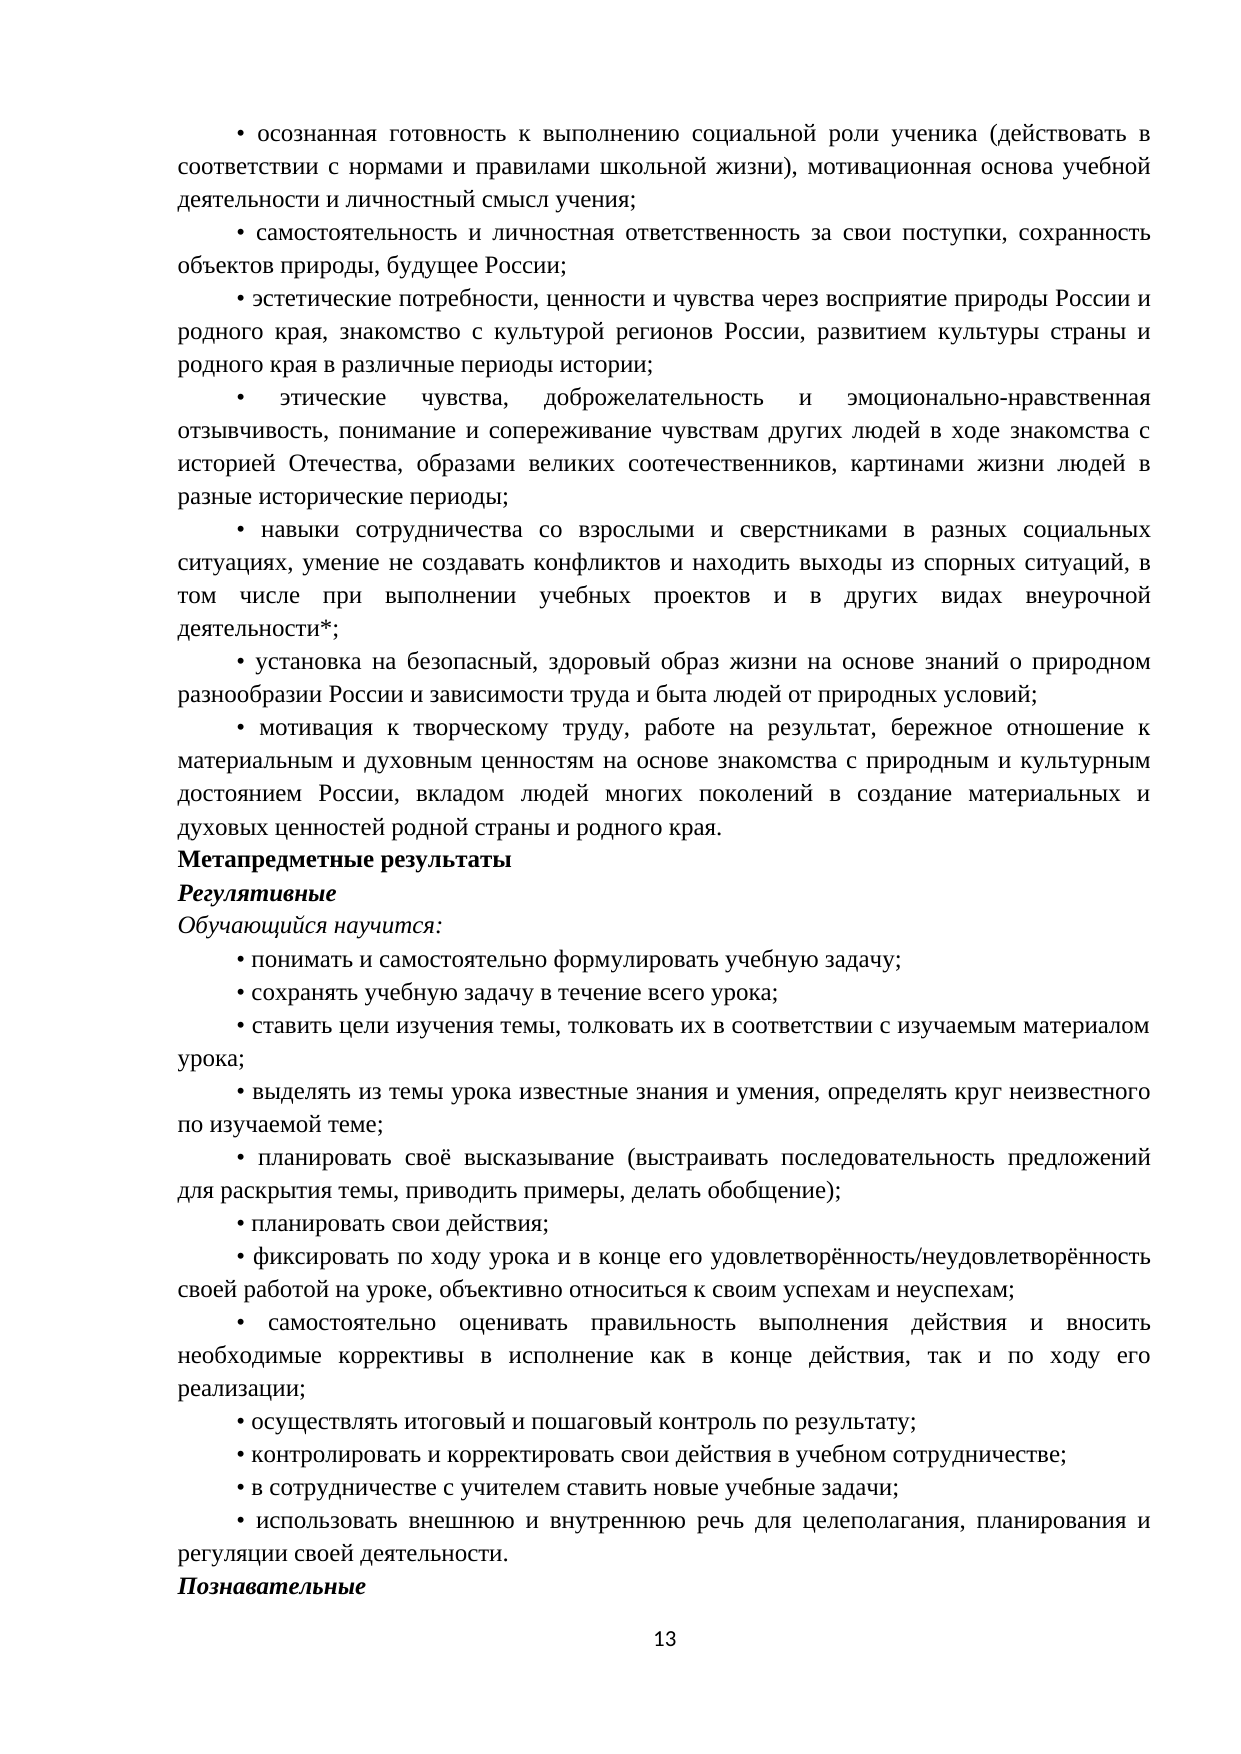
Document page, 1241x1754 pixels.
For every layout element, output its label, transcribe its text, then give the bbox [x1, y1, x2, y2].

text • осуществлять итоговый и пошаговый контроль по результату; [177, 1406, 1152, 1435]
text • планировать своё высказывание (выстраивать последовательность предложений для раскрытия темы, приводить примеры, делать обобщение); [177, 1142, 1152, 1203]
text Познавательные [177, 1571, 1152, 1600]
text • в сотрудничестве с учителем ставить новые учебные задачи; [177, 1472, 1152, 1501]
text • выделять из темы урока известные знания и умения, определять круг неизвестного по изучаемой теме; [177, 1076, 1152, 1137]
text • фиксировать по ходу урока и в конце его удовлетворённость/неудовлетворённость своей работой на уроке, объективно относиться к своим успехам и неуспехам; [177, 1241, 1152, 1303]
text • установка на безопасный, здоровый образ жизни на основе знаний о природном разнообразии России и зависимости труда и быта людей от природных условий; [177, 646, 1152, 708]
text • осознанная готовность к выполнению социальной роли ученика (действовать в соответствии с нормами и правилами школьной жизни), мотивационная основа учебной деятельности и личностный смысл учения; [177, 118, 1152, 213]
text • эстетические потребности, ценности и чувства через восприятие природы России и родного края, знакомство с культурой регионов России, развитием культуры страны и родного края в различные периоды истории; [177, 283, 1152, 378]
text • планировать свои действия; [177, 1208, 1152, 1237]
text • контролировать и корректировать свои действия в учебном сотрудничестве; [177, 1439, 1152, 1468]
text • этические чувства, доброжелательность и эмоционально-нравственная отзывчивость, понимание и сопереживание чувствам других людей в ходе знакомства с историей Отечества, образами великих соотечественников, картинами жизни людей в разные исторические периоды; [177, 382, 1152, 510]
text • использовать внешнюю и внутреннюю речь для целеполагания, планирования и регуляции своей деятельности. [177, 1505, 1152, 1567]
text • понимать и самостоятельно формулировать учебную задачу; [177, 944, 1152, 972]
text Метапредметные результаты [177, 844, 1152, 873]
text • самостоятельность и личностная ответственность за свои поступки, сохранность объектов природы, будущее России; [177, 217, 1152, 279]
text • сохранять учебную задачу в течение всего урока; [177, 977, 1152, 1005]
text • мотивация к творческому труду, работе на результат, бережное отношение к материальным и духовным ценностям на основе знакомства с природным и культурным достоянием России, вкладом людей многих поколений в создание материальных и духовых ценностей родной страны и родного края. [177, 712, 1152, 840]
text Регулятивные [177, 878, 1152, 906]
text • ставить цели изучения темы, толковать их в соответствии с изучаемым материалом урока; [177, 1010, 1152, 1071]
text Обучающийся научится: [177, 911, 1152, 939]
text • самостоятельно оценивать правильность выполнения действия и вносить необходимые коррективы в исполнение как в конце действия, так и по ходу его реализации; [177, 1307, 1152, 1402]
text • навыки сотрудничества со взрослыми и сверстниками в разных социальных ситуациях, умение не создавать конфликтов и находить выходы из спорных ситуаций, в том числе при выполнении учебных проектов и в других видах внеурочной деятельности*; [177, 514, 1152, 642]
